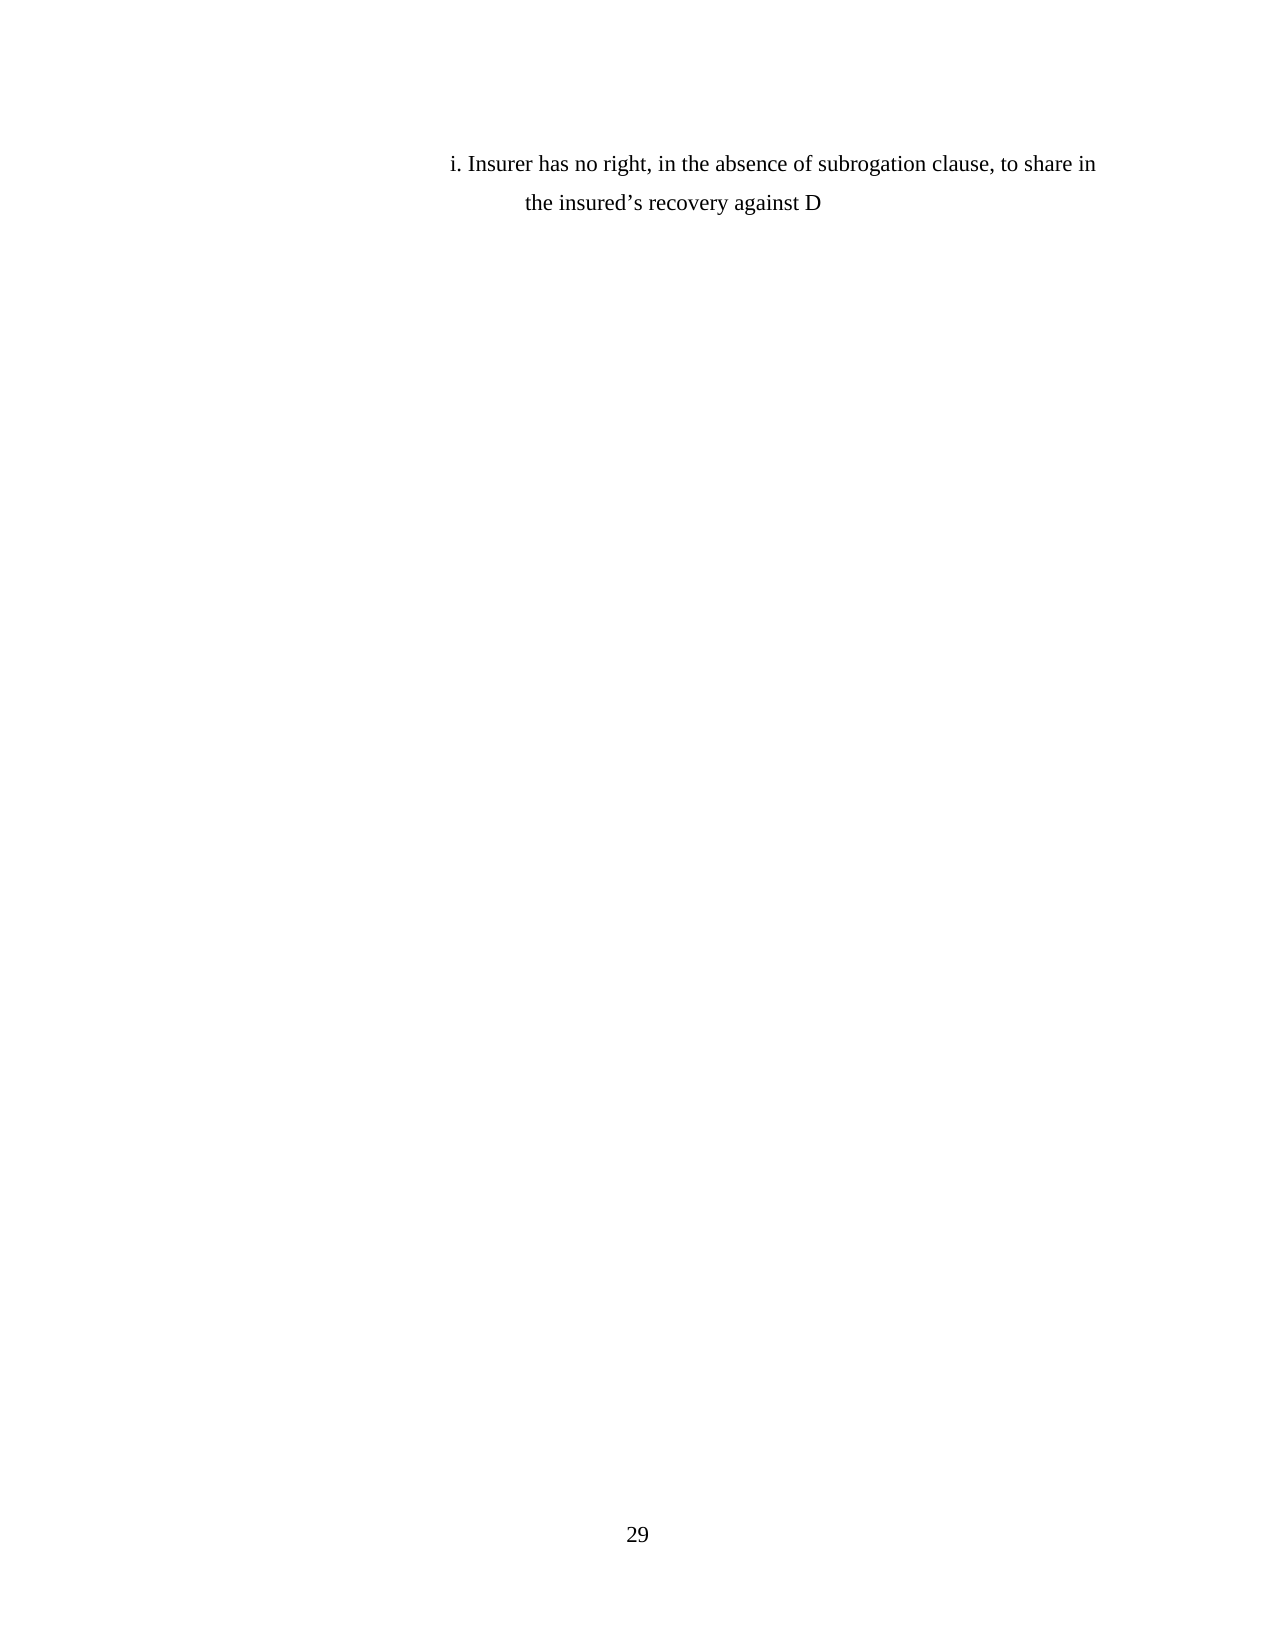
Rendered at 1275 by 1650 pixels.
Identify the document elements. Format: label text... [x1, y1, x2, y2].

text i. Insurer has no right, in the absence of subrogation clause, to share in the insured’s recovery against D [150, 150, 1125, 216]
